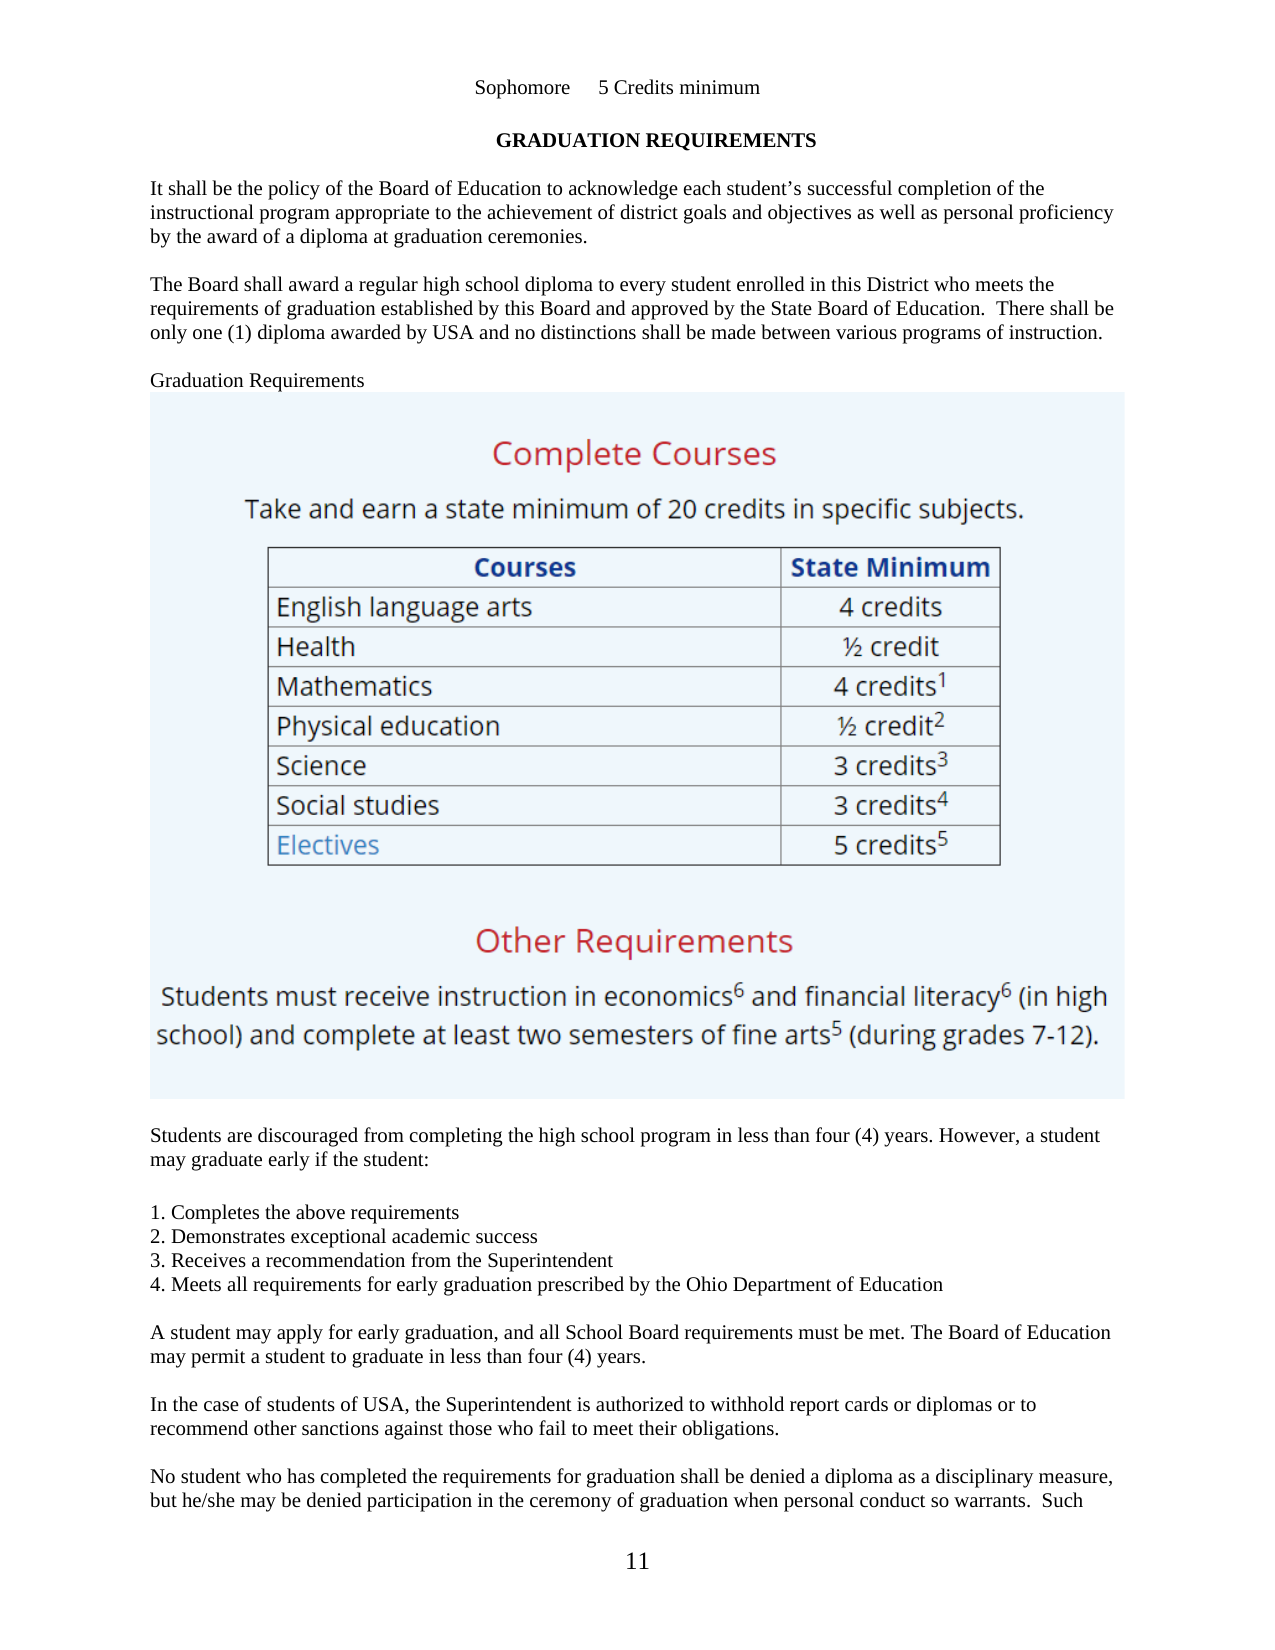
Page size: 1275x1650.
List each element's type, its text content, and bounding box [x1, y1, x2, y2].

text GRADUATION REQUIREMENTS [187, 128, 1125, 152]
text A student may apply for early graduation, and all School Board requirements must be met. The Board of Education may permit a student to graduate in less than four (4) years. [150, 1320, 1125, 1368]
text Graduation Requirements [150, 368, 1125, 392]
text It shall be the policy of the Board of Education to acknowledge each student’s successful completion of the instructional program appropriate to the achievement of district goals and objectives as well as personal proficiency by the award of a diploma at graduation ceremonies. [150, 176, 1125, 248]
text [150, 1464, 1125, 1512]
text 3. Receives a recommendation from the Superintendent [150, 1248, 1125, 1272]
text In the case of students of USA, the Superintendent is authorized to withhold report cards or diplomas or to recommend other sanctions against those who fail to meet their obligations. [150, 1392, 1125, 1440]
text Students are discouraged from completing the high school program in less than four (4) years. However, a student may graduate early if the student: [150, 1123, 1125, 1171]
text The Board shall award a regular high school diploma to every student enrolled in this District who meets the requirements of graduation established by this Board and approved by the State Board of Education. There shall be only one (1) diploma awarded by USA and no distinctions shall be made between various programs of instruction. [150, 272, 1125, 344]
picture [150, 392, 1125, 1099]
text 4. Meets all requirements for early graduation prescribed by the Ohio Department of Education [150, 1272, 1125, 1296]
table_cell Sophomore [463, 75, 587, 99]
text 2. Demonstrates exceptional academic success [150, 1224, 1125, 1248]
table_cell 5 Credits minimum [587, 75, 812, 99]
text 1. Completes the above requirements [150, 1200, 1125, 1224]
